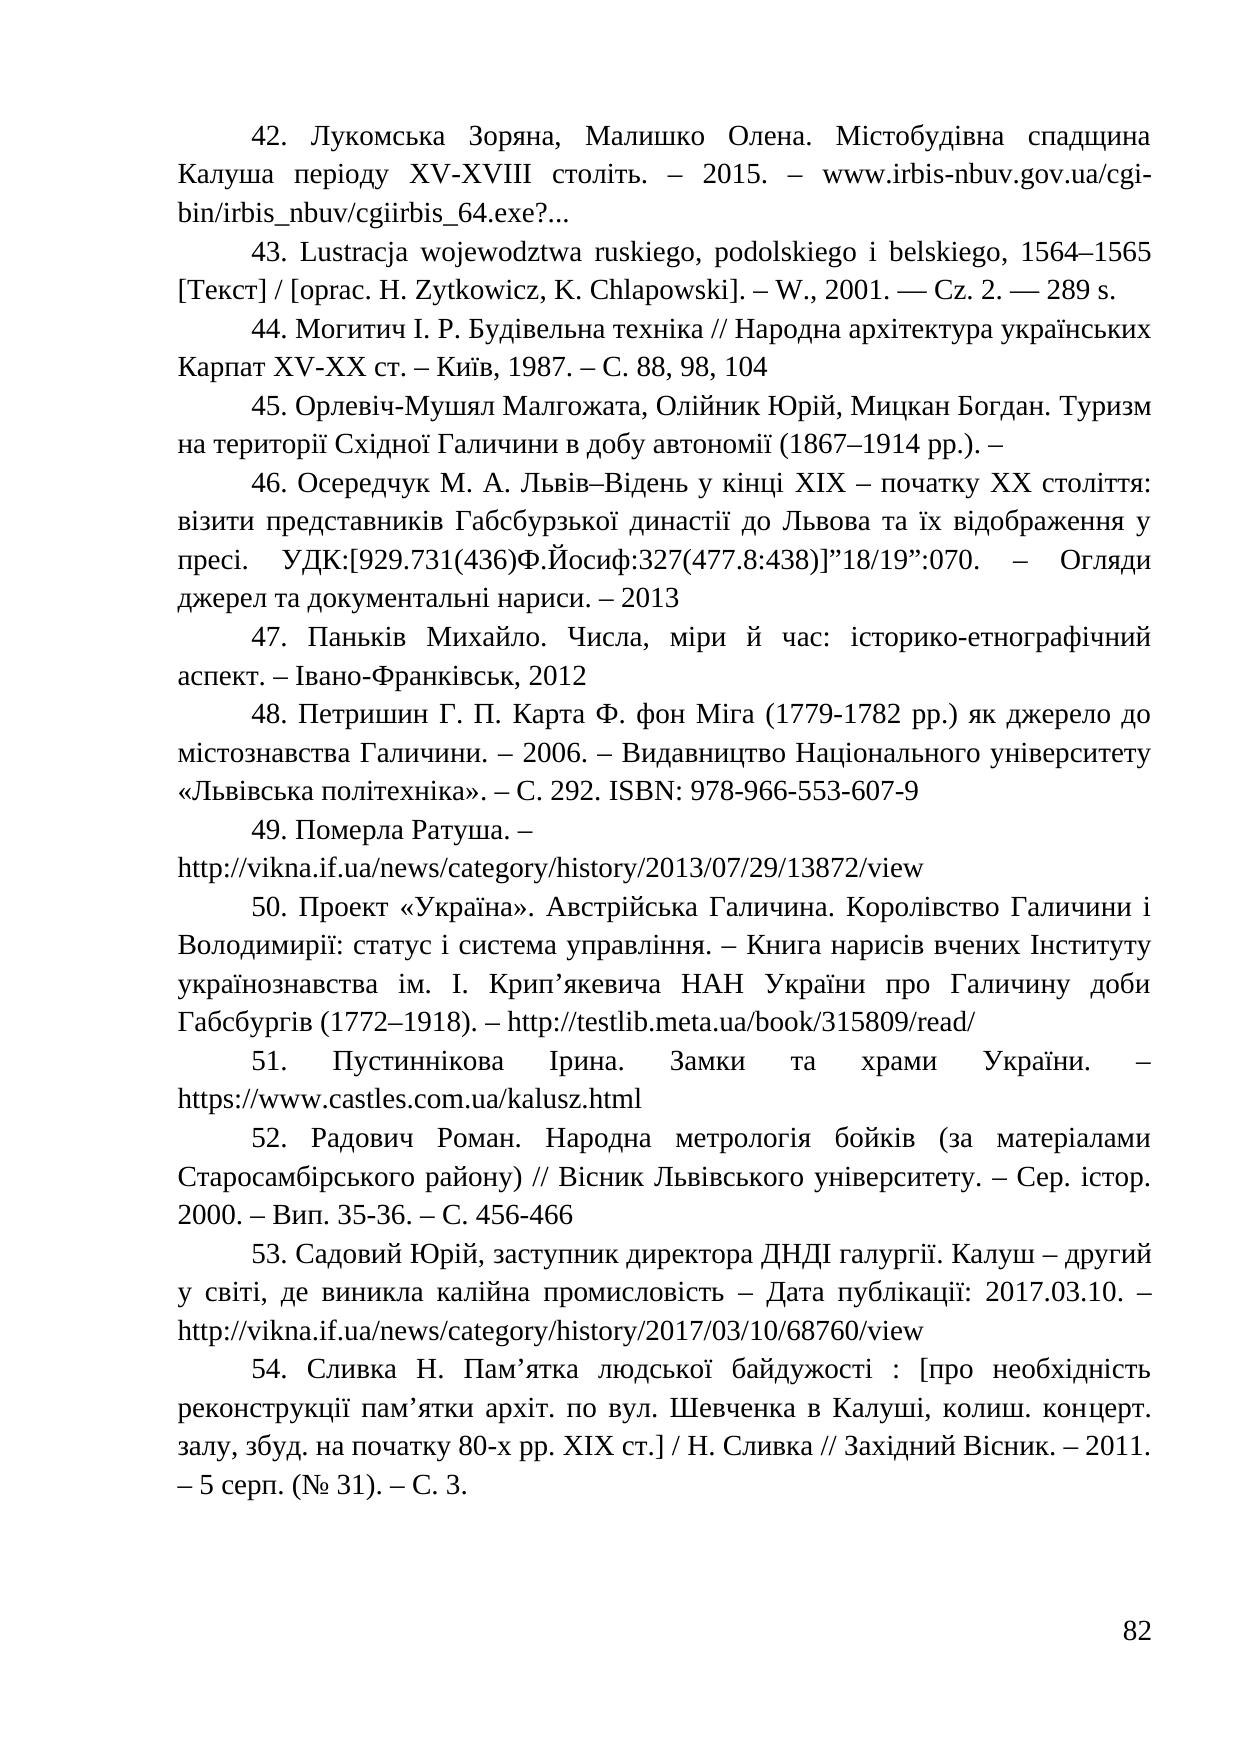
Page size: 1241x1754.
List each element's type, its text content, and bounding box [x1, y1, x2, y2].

text 45. Орлевіч-Мушял Малгожата, Олійник Юрій, Мицкан Богдан. Туризм на території Східної Галичини в добу автономії (1867–1914 рр.). – [177, 388, 1152, 460]
text 47. Паньків Михайло. Числа, міри й час: історико-етнографічний аспект. – Івано-Франківськ, 2012 [177, 619, 1152, 691]
text 51. Пустиннікова Ірина. Замки та храми України. – https://www.castles.com.ua/kalusz.html [177, 1043, 1152, 1115]
text 52. Радович Роман. Народна метрологія бойків (за матеріалами Старосамбірського району) // Вісник Львівського університету. – Сер. істор. 2000. – Вип. 35-36. – С. 456-466 [177, 1120, 1152, 1231]
text 42. Лукомська Зоряна, Малишко Олена. Містобудівна спадщина Калуша періоду XV-XVIII століть. – 2015. – www.irbis-nbuv.gov.ua/cgi-bin/irbis_nbuv/cgiirbis_64.exe?... [177, 118, 1152, 229]
text 50. Проект «Україна». Австрійська Галичина. Королівство Галичини і Володимирії: статус і система управління. – Книга нарисів вчених Інституту українознавства ім. І. Крип’якевича НАН України про Галичину доби Габсбургів (1772–1918). – http://testlib.meta.ua/book/315809/read/ [177, 889, 1152, 1038]
text 54. Сливка Н. Пам’ятка людської байдужості : [про необхідність реконструкції пам’ятки архіт. по вул. Шевченка в Калуші, колиш. концерт. залу, збуд. на початку 80-х рр. ХІХ ст.] / Н. Сливка // Західний Вісник. – 2011. – 5 серп. (№ 31). – С. 3. [177, 1351, 1152, 1501]
text 43. Lustracja wojewоdztwa ruskiego, podolskiego i belskiego, 1564–1565 [Текст] / [oprac. H. Zytkowicz, K. Chlapowski]. – W., 2001. — Сz. 2. — 289 s. [177, 234, 1152, 306]
text 48. Петришин Г. П. Карта Ф. фон Міга (1779-1782 рр.) як джерело до містознавства Галичини. – 2006. – Видавництво Національного університету «Львівська політехніка». – С. 292. ISBN: 978-966-553-607-9 [177, 696, 1152, 807]
text 49. Померла Ратуша. – http://vikna.if.ua/news/category/history/2013/07/29/13872/view [177, 812, 1152, 884]
text 46. Осередчук М. А. Львів–Відень у кінці XIX – початку XX століття: візити представників Габсбурзької династії до Львова та їх відображення у пресі. УДК:[929.731(436)Ф.Йосиф:327(477.8:438)]”18/19”:070. – Огляди джерел та документальні нариси. – 2013 [177, 465, 1152, 614]
text 53. Садовий Юрій, заступник директора ДНДІ галургії. Калуш – другий у світі, де виникла калійна промисловість – Дата публікації: 2017.03.10. – http://vikna.if.ua/news/category/history/2017/03/10/68760/view [177, 1236, 1152, 1346]
text 44. Могитич І. Р. Будівельна техніка // Народна архітектура українських Карпат XV-XX ст. – Київ, 1987. – С. 88, 98, 104 [177, 311, 1152, 383]
